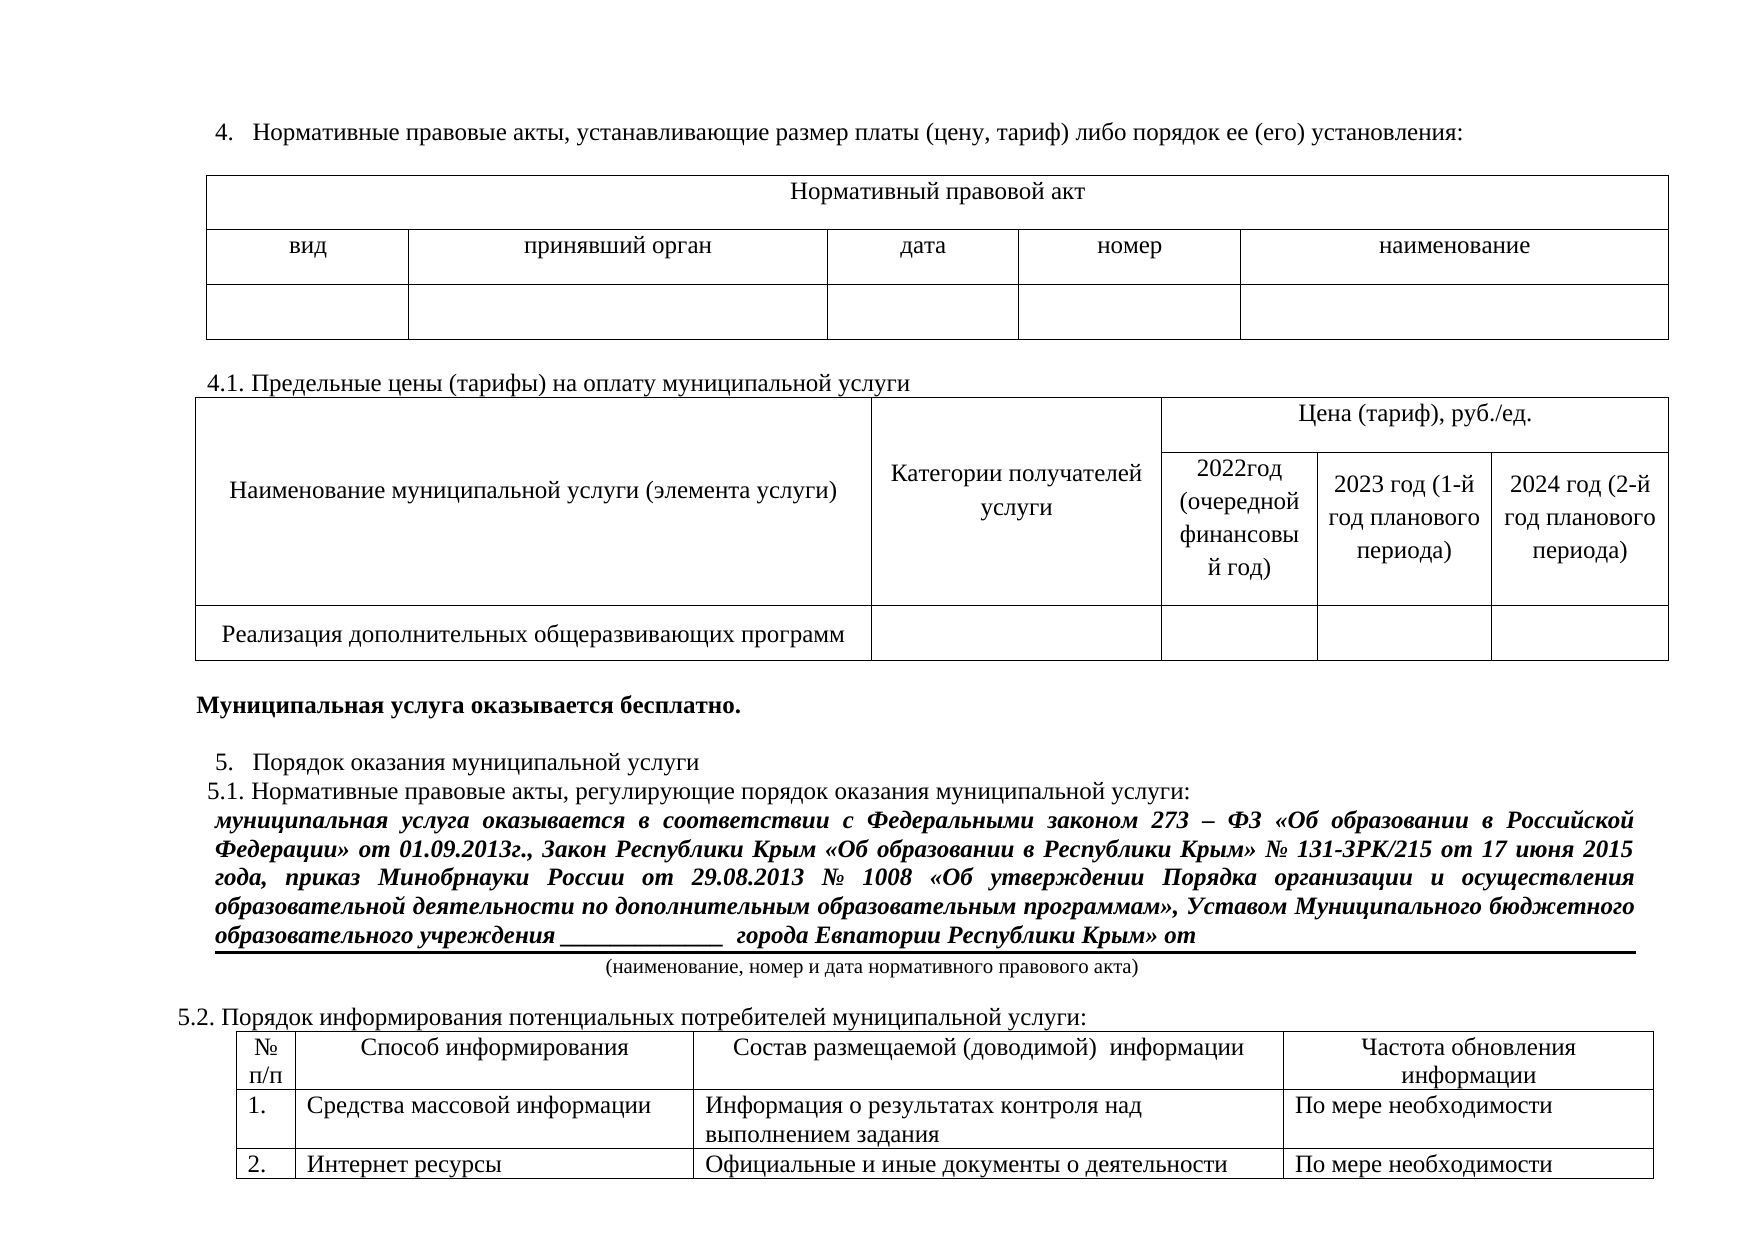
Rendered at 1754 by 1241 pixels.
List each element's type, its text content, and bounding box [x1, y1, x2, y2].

table_cell 2024 год (2-й год планового периода) [1492, 453, 1668, 605]
table_cell 2022год (очередной финансовый год) [1162, 453, 1317, 605]
table_cell Информация о результатах контроля над выполнением задания [694, 1090, 1283, 1148]
table_cell [1318, 606, 1491, 660]
table_header Способ информирования [296, 1032, 693, 1089]
table_header № п/п [237, 1032, 295, 1089]
table_cell [207, 285, 408, 339]
table_cell 2023 год (1-й год планового периода) [1318, 453, 1491, 605]
list Предельные цены (тарифы) на оплату муниципальной услуги [207, 368, 1636, 397]
list Порядок оказания муниципальной услуги [215, 747, 1636, 776]
table_cell принявший орган [409, 230, 827, 284]
list Муниципальная услуга оказывается бесплатно. [177, 690, 1636, 719]
table_cell [872, 606, 1161, 660]
table_cell вид [207, 230, 408, 284]
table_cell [1284, 1149, 1653, 1178]
table_cell номер [1019, 230, 1240, 284]
table_cell [1492, 606, 1668, 660]
table_cell [828, 285, 1018, 339]
text (наименование, номер и дата нормативного правового акта) [215, 954, 1636, 978]
table_header Цена (тариф), руб./ед. [1162, 398, 1668, 452]
table_cell [1162, 606, 1317, 660]
table_cell 2. [237, 1149, 295, 1178]
table_cell наименование [1241, 230, 1668, 284]
table_cell [1019, 285, 1240, 339]
table_cell дата [828, 230, 1018, 284]
table_header Нормативный правовой акт [207, 176, 1668, 229]
table_cell [1241, 285, 1668, 339]
table_cell [409, 285, 827, 339]
table_cell 1. [237, 1090, 295, 1148]
table_cell Интернет ресурсы [296, 1149, 693, 1178]
table_header Категории получателей услуги [872, 398, 1161, 605]
table_header Состав размещаемой (доводимой) информации [694, 1032, 1283, 1089]
list Нормативные правовые акты, устанавливающие размер платы (цену, тариф) либо порядок ее (его) установления: [215, 117, 1636, 146]
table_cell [1284, 1090, 1653, 1148]
table_cell Реализация дополнительных общеразвивающих программ [196, 606, 871, 660]
list Нормативные правовые акты, регулирующие порядок оказания муниципальной услуги: [207, 776, 1636, 805]
table_cell Средства массовой информации [296, 1090, 693, 1148]
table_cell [694, 1149, 1283, 1178]
text 5.2. Порядок информирования потенциальных потребителей муниципальной услуги: [177, 1002, 1636, 1031]
table_header Наименование муниципальной услуги (элемента услуги) [196, 398, 871, 605]
table_header Частота обновления информации [1284, 1032, 1653, 1089]
text муниципальная услуга оказывается в соответствии с Федеральными законом 273 – ФЗ «Об образовании в Российской Федерации» от 01.09.2013г., Закон Республики Крым «Об образовании в Республики Крым» № 131-ЗРК/215 от 17 июня 2015 года, приказ Минобрнауки России от 29.08.2013 № 1008 «Об утверждении Порядка организации и осуществления образовательной деятельности по дополнительным образовательным программам», Уставом Муниципального бюджетного образовательного учреждения _____________ города Евпатории Республики Крым» от [215, 805, 1636, 951]
